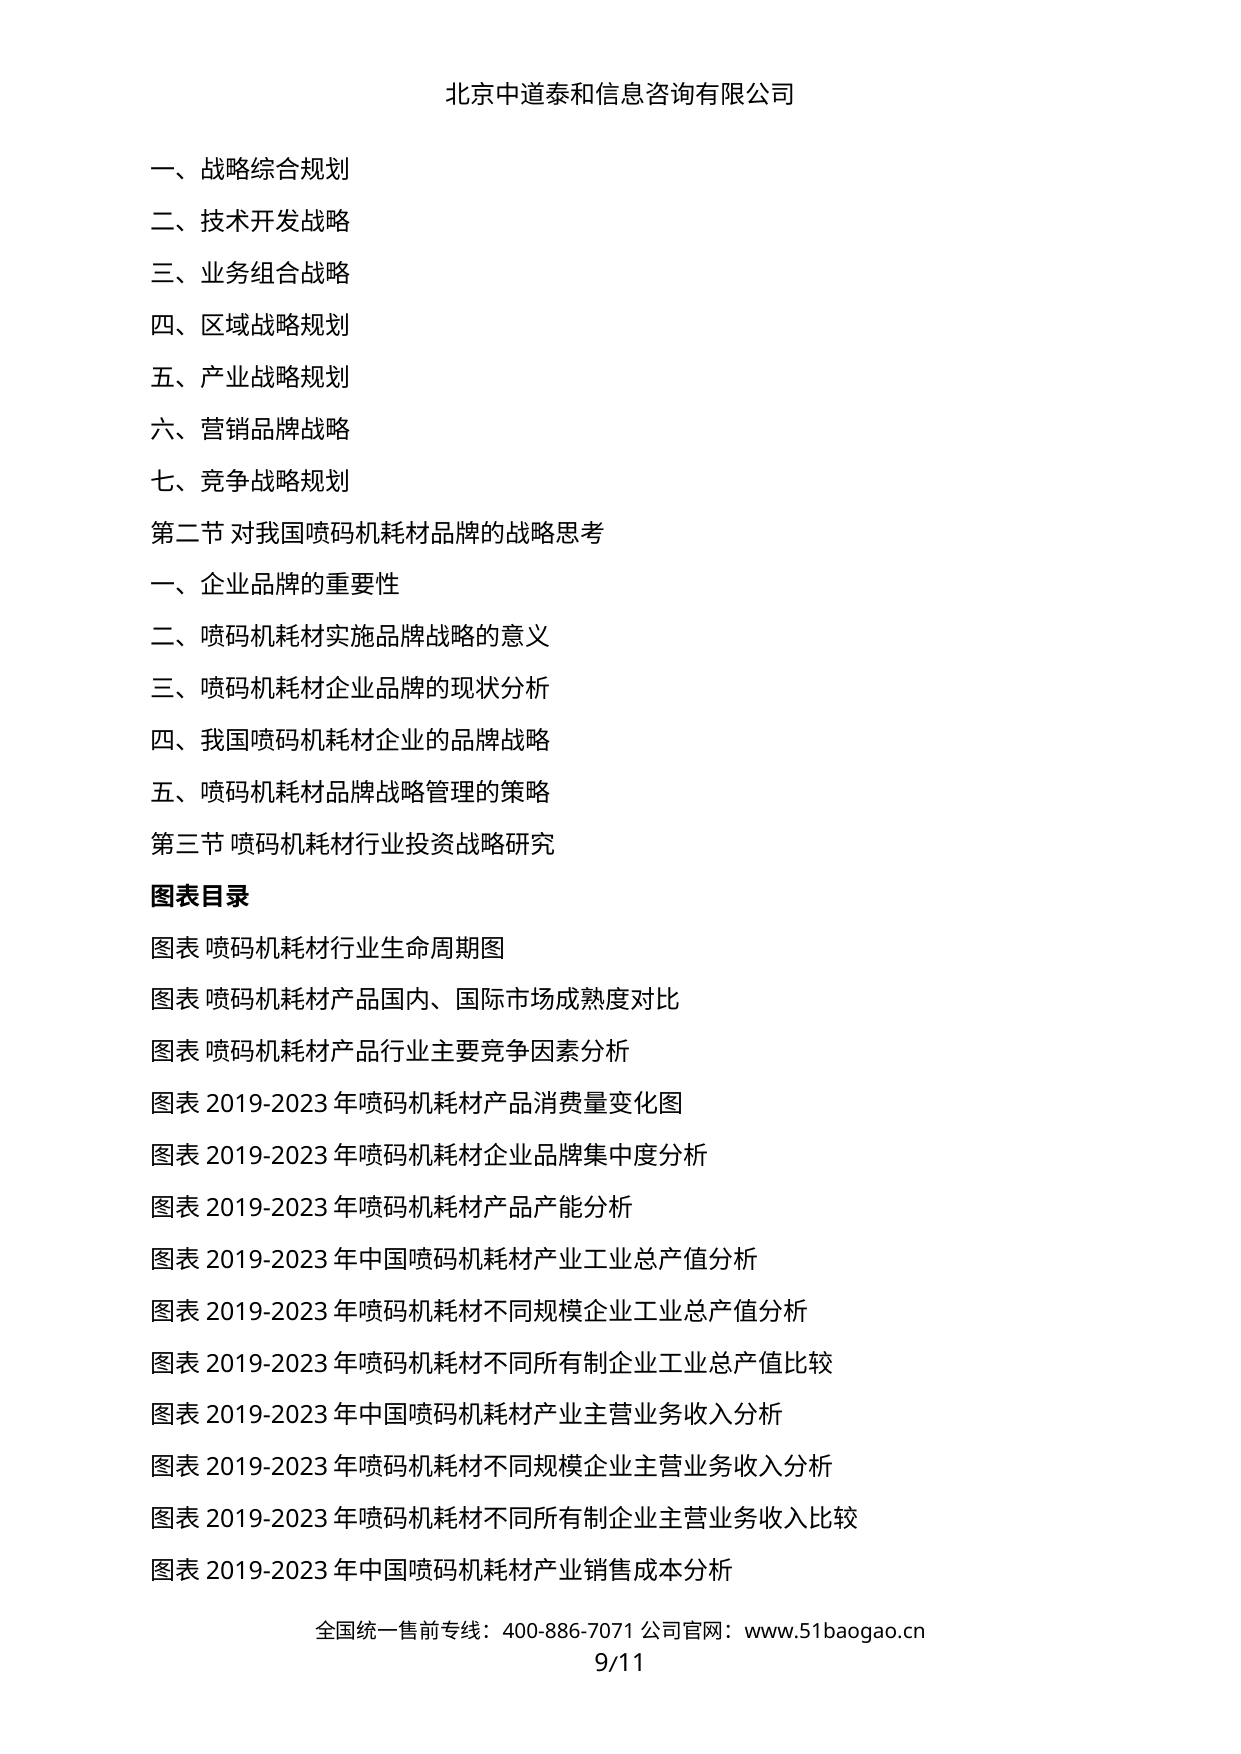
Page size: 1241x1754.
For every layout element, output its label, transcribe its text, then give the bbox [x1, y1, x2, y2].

text 图表 2019-2023年喷码机耗材不同所有制企业主营业务收入比较 [150, 1499, 1090, 1535]
text 图表 喷码机耗材产品国内、国际市场成熟度对比 [150, 980, 1090, 1016]
text 七、竞争战略规划 [150, 461, 1090, 497]
text 一、战略综合规划 [150, 150, 1090, 186]
text 三、业务组合战略 [150, 254, 1090, 290]
text 图表 2019-2023年喷码机耗材产品消费量变化图 [150, 1084, 1090, 1120]
text 五、产业战略规划 [150, 357, 1090, 394]
text 四、我国喷码机耗材企业的品牌战略 [150, 721, 1090, 757]
text 图表 喷码机耗材产品行业主要竞争因素分析 [150, 1032, 1090, 1068]
text 图表 2019-2023年喷码机耗材产品产能分析 [150, 1187, 1090, 1224]
text 二、喷码机耗材实施品牌战略的意义 [150, 617, 1090, 653]
text 图表 2019-2023年中国喷码机耗材产业工业总产值分析 [150, 1239, 1090, 1276]
text 图表目录 [150, 876, 1090, 912]
text 五、喷码机耗材品牌战略管理的策略 [150, 772, 1090, 809]
text 一、企业品牌的重要性 [150, 565, 1090, 601]
text 第三节 喷码机耗材行业投资战略研究 [150, 824, 1090, 861]
text 六、营销品牌战略 [150, 409, 1090, 446]
text 图表 2019-2023年中国喷码机耗材产业主营业务收入分析 [150, 1395, 1090, 1431]
text 图表 喷码机耗材行业生命周期图 [150, 928, 1090, 964]
text 二、技术开发战略 [150, 202, 1090, 238]
text 四、区域战略规划 [150, 306, 1090, 342]
text 图表 2019-2023年喷码机耗材企业品牌集中度分析 [150, 1136, 1090, 1172]
text 图表 2019-2023年喷码机耗材不同规模企业主营业务收入分析 [150, 1447, 1090, 1483]
text 第二节 对我国喷码机耗材品牌的战略思考 [150, 513, 1090, 549]
text 图表 2019-2023年中国喷码机耗材产业销售成本分析 [150, 1551, 1090, 1587]
text 图表 2019-2023年喷码机耗材不同规模企业工业总产值分析 [150, 1291, 1090, 1327]
text 三、喷码机耗材企业品牌的现状分析 [150, 669, 1090, 705]
text 图表 2019-2023年喷码机耗材不同所有制企业工业总产值比较 [150, 1343, 1090, 1379]
